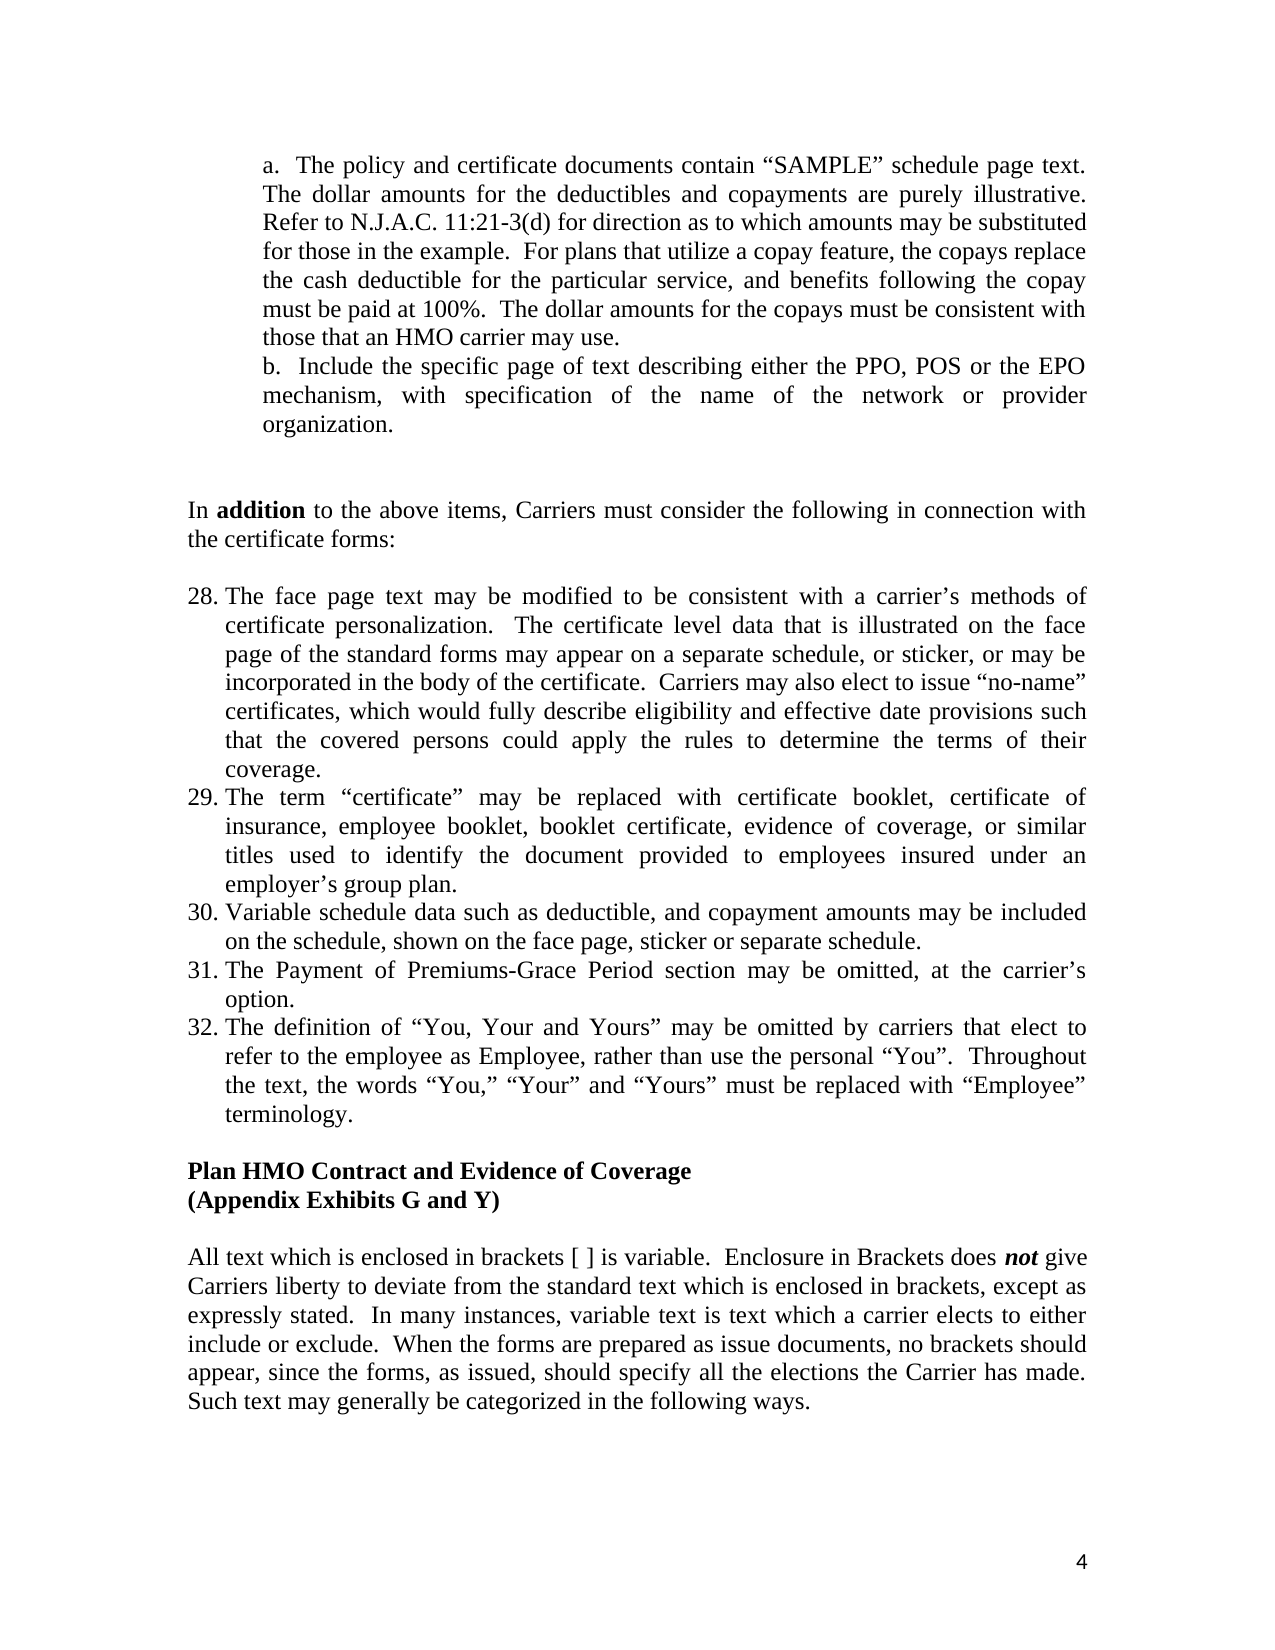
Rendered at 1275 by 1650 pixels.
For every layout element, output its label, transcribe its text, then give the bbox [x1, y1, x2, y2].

list The definition of “You, Your and Yours” may be omitted by carriers that elect to refer to the employee as Employee, rather than use the personal “You”. Throughout the text, the words “You,” “Your” and “Yours” must be replaced with “Employee” terminology. [187, 1012, 1087, 1127]
text b. Include the specific page of text describing either the PPO, POS or the EPO mechanism, with specification of the name of the network or provider organization. [187, 351, 1087, 437]
text (Appendix Exhibits G and Y) [187, 1185, 1087, 1214]
list The Payment of Premiums-Grace Period section may be omitted, at the carrier’s option. [187, 955, 1087, 1012]
text Plan HMO Contract and Evidence of Coverage [187, 1156, 1087, 1185]
text All text which is enclosed in brackets [ ] is variable. Enclosure in Brackets does not give Carriers liberty to deviate from the standard text which is enclosed in brackets, except as expressly stated. In many instances, variable text is text which a carrier elects to either include or exclude. When the forms are prepared as issue documents, no brackets should appear, since the forms, as issued, should specify all the elections the Carrier has made. Such text may generally be categorized in the following ways. [187, 1242, 1087, 1415]
text a. The policy and certificate documents contain “SAMPLE” schedule page text. The dollar amounts for the deductibles and copayments are purely illustrative. Refer to N.J.A.C. 11:21-3(d) for direction as to which amounts may be substituted for those in the example. For plans that utilize a copay feature, the copays replace the cash deductible for the particular service, and benefits following the copay must be paid at 100%. The dollar amounts for the copays must be consistent with those that an HMO carrier may use. [187, 150, 1087, 351]
list Variable schedule data such as deductible, and copayment amounts may be included on the schedule, shown on the face page, sticker or separate schedule. [187, 897, 1087, 955]
text In addition to the above items, Carriers must consider the following in connection with the certificate forms: [187, 495, 1087, 552]
list The term “certificate” may be replaced with certificate booklet, certificate of insurance, employee booklet, booklet certificate, evidence of coverage, or similar titles used to identify the document provided to employees insured under an employer’s group plan. [187, 782, 1087, 897]
list The face page text may be modified to be consistent with a carrier’s methods of certificate personalization. The certificate level data that is illustrated on the face page of the standard forms may appear on a separate schedule, or sticker, or may be incorporated in the body of the certificate. Carriers may also elect to issue “no-name” certificates, which would fully describe eligibility and effective date provisions such that the covered persons could apply the rules to determine the terms of their coverage. [187, 581, 1087, 782]
